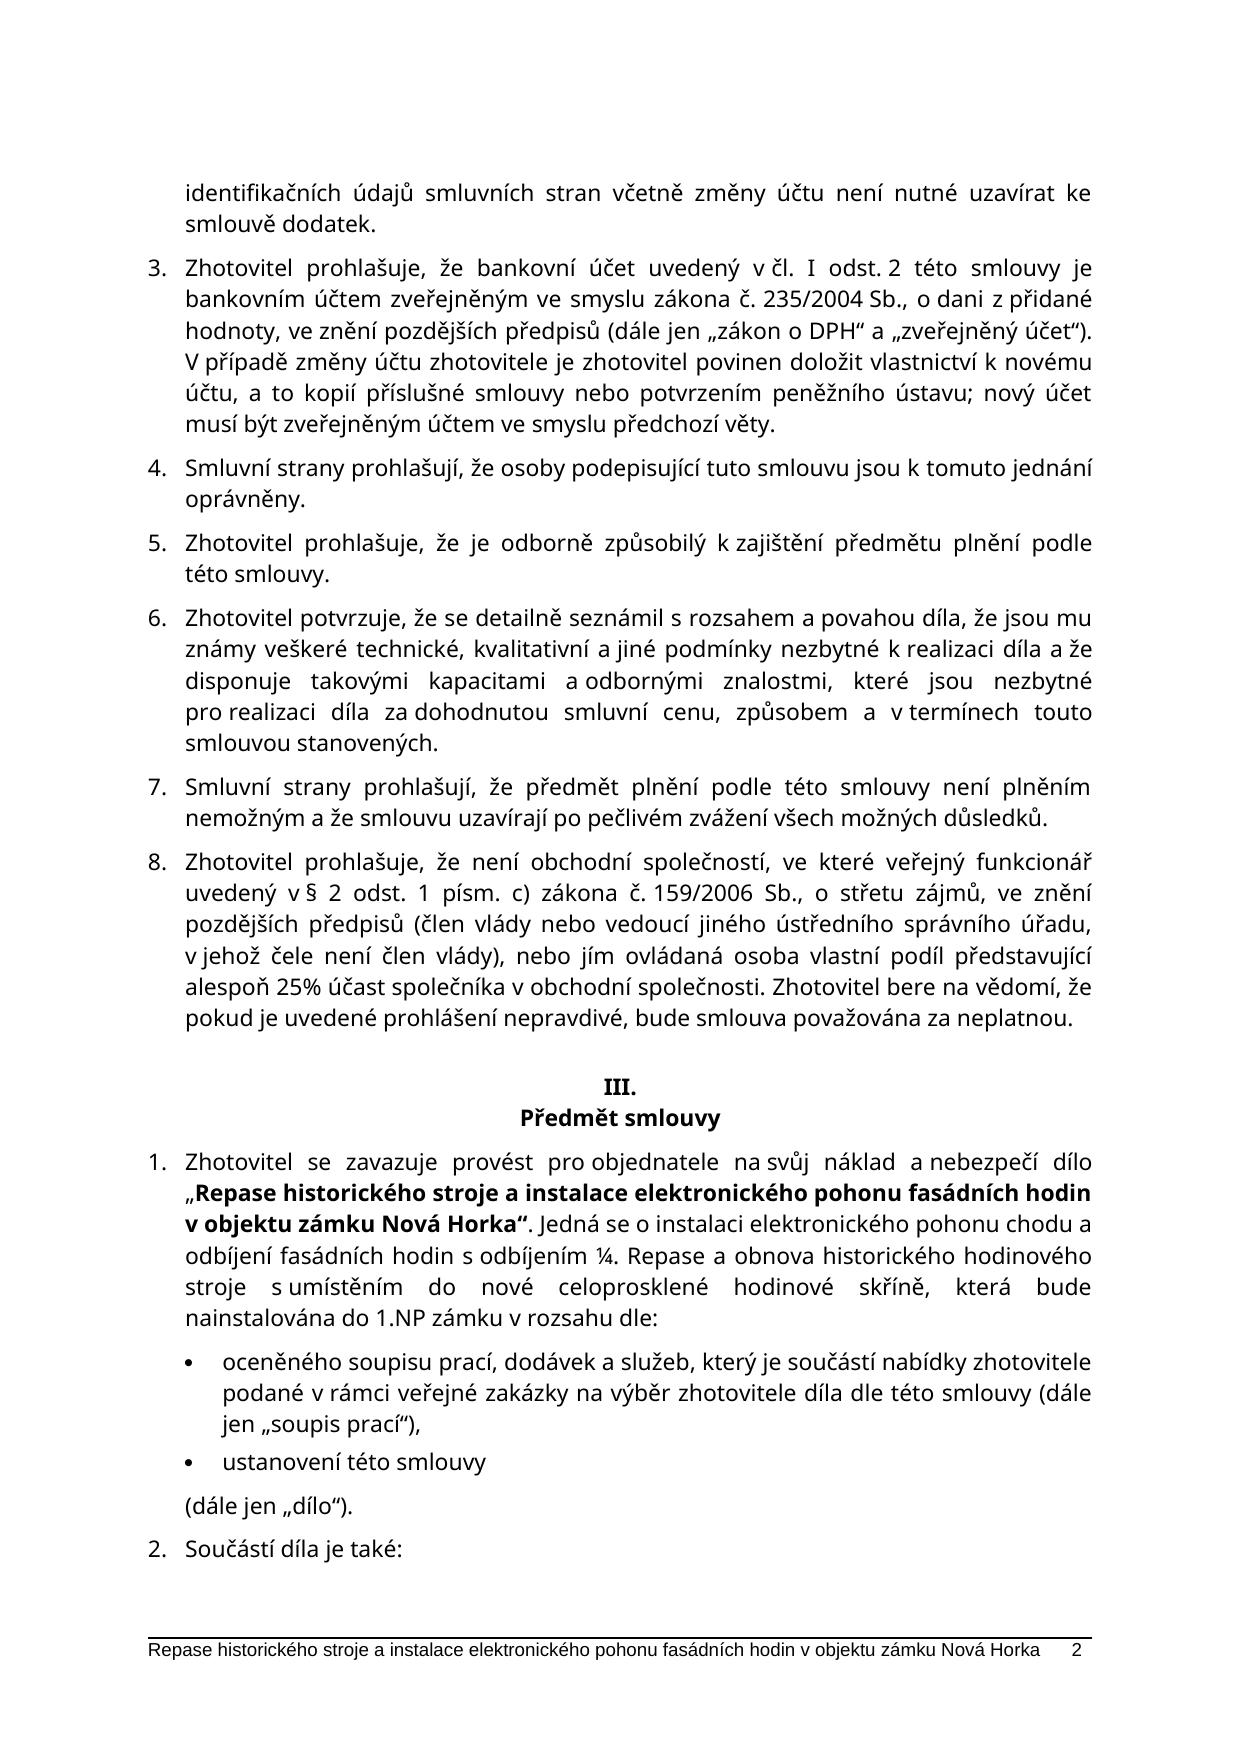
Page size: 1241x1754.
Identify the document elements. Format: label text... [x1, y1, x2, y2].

list Smluvní strany prohlašují, že osoby podepisující tuto smlouvu jsou k tomuto jednání oprávněny. [148, 452, 1092, 515]
list Zhotovitel se zavazuje provést pro objednatele na svůj náklad a nebezpečí dílo „Repase historického stroje a instalace elektronického pohonu fasádních hodin v objektu zámku Nová Horka“. Jedná se o instalaci elektronického pohonu chodu a odbíjení fasádních hodin s odbíjením ¼. Repase a obnova historického hodinového stroje s umístěním do nové celoprosklené hodinové skříně, která bude nainstalována do 1.NP zámku v rozsahu dle: [148, 1146, 1092, 1333]
list Součástí díla je také: [148, 1533, 1092, 1565]
list Zhotovitel prohlašuje, že je odborně způsobilý k zajištění předmětu plnění podle této smlouvy. [148, 527, 1092, 590]
list Zhotovitel prohlašuje, že bankovní účet uvedený v čl. I odst. 2 této smlouvy je bankovním účtem zveřejněným ve smyslu zákona č. 235/2004 Sb., o dani z přidané hodnoty, ve znění pozdějších předpisů (dále jen „zákon o DPH“ a „zveřejněný účet“). V případě změny účtu zhotovitele je zhotovitel povinen doložit vlastnictví k novému účtu, a to kopií příslušné smlouvy nebo potvrzením peněžního ústavu; nový účet musí být zveřejněným účtem ve smyslu předchozí věty. [148, 252, 1092, 440]
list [148, 177, 1092, 240]
list Zhotovitel prohlašuje, že není obchodní společností, ve které veřejný funkcionář uvedený v § 2 odst. 1 písm. c) zákona č. 159/2006 Sb., o střetu zájmů, ve znění pozdějších předpisů (člen vlády nebo vedoucí jiného ústředního správního úřadu, v jehož čele není člen vlády), nebo jím ovládaná osoba vlastní podíl představující alespoň 25% účast společníka v obchodní společnosti. Zhotovitel bere na vědomí, že pokud je uvedené prohlášení nepravdivé, bude smlouva považována za neplatnou. [148, 846, 1092, 1033]
text III. Předmět smlouvy [148, 1071, 1092, 1133]
list Zhotovitel potvrzuje, že se detailně seznámil s rozsahem a povahou díla, že jsou mu známy veškeré technické, kvalitativní a jiné podmínky nezbytné k realizaci díla a že disponuje takovými kapacitami a odbornými znalostmi, které jsou nezbytné pro realizaci díla za dohodnutou smluvní cenu, způsobem a v termínech touto smlouvou stanovených. [148, 602, 1092, 758]
list Smluvní strany prohlašují, že předmět plnění podle této smlouvy není plněním nemožným a že smlouvu uzavírají po pečlivém zvážení všech možných důsledků. [148, 771, 1092, 833]
text (dále jen „dílo“). [185, 1490, 1092, 1521]
list ustanovení této smlouvy [185, 1446, 1092, 1477]
list oceněného soupisu prací, dodávek a služeb, který je součástí nabídky zhotovitele podané v rámci veřejné zakázky na výběr zhotovitele díla dle této smlouvy (dále jen „soupis prací“), [185, 1346, 1092, 1440]
